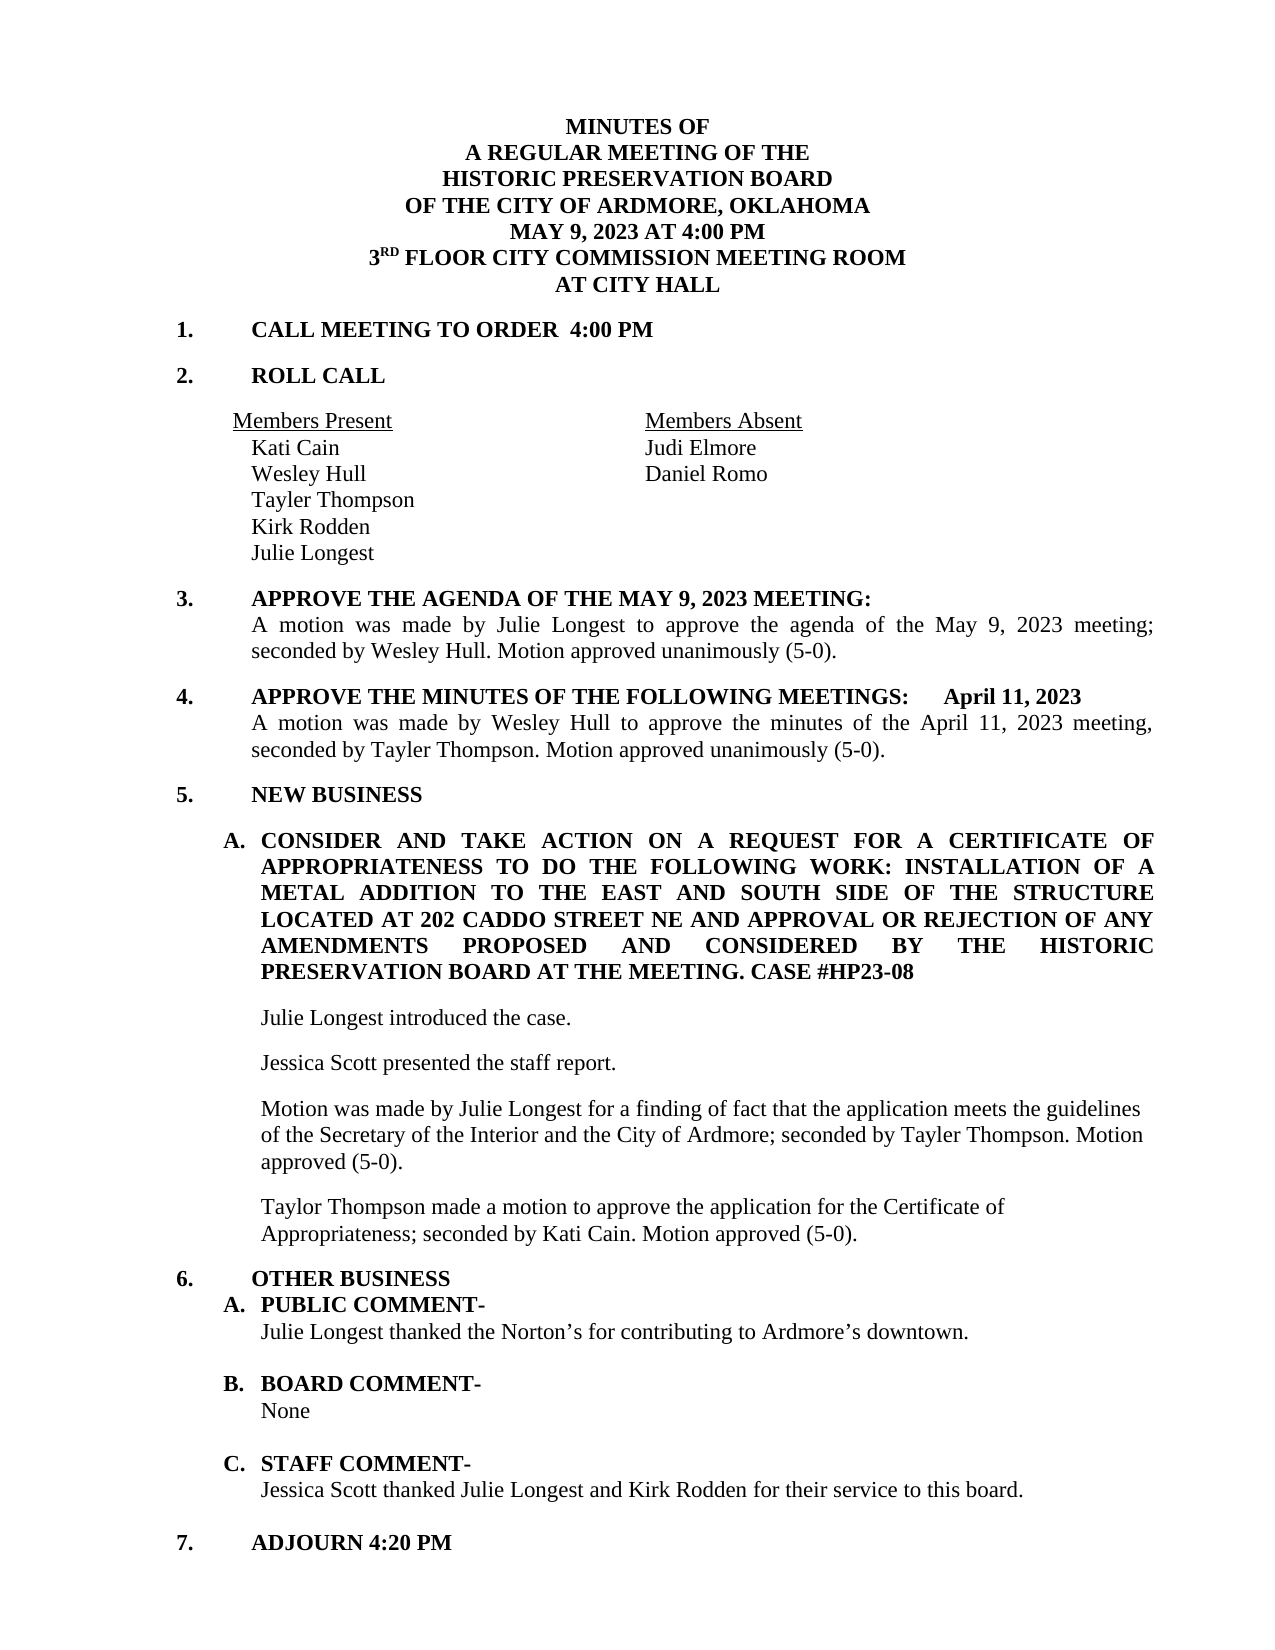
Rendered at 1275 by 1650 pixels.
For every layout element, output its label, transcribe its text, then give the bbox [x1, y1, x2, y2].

list APPROVE THE MINUTES OF THE FOLLOWING MEETINGS: April 11, 2023 [176, 683, 1155, 709]
text None [261, 1397, 1155, 1423]
text HISTORIC PRESERVATION BOARD [120, 165, 1155, 192]
text Kirk Rodden [251, 513, 1155, 539]
list ROLL CALL [176, 362, 1155, 388]
list ADJOURN 4:20 PM [176, 1529, 1155, 1555]
text Julie Longest thanked the Norton’s for contributing to Ardmore’s downtown. [186, 1318, 1155, 1344]
text Julie Longest [251, 539, 1155, 566]
list BOARD COMMENT- [223, 1371, 1155, 1397]
text A motion was made by Julie Longest to approve the agenda of the May 9, 2023 meeting; seconded by Wesley Hull. Motion approved unanimously (5-0). [251, 611, 1155, 664]
text AT CITY HALL [120, 271, 1155, 297]
text MAY 9, 2023 AT 4:00 PM [120, 218, 1155, 244]
list CALL MEETING TO ORDER 4:00 PM [176, 316, 1155, 343]
text Tayler Thompson [251, 486, 1155, 513]
list NEW BUSINESS [176, 781, 1155, 807]
text Taylor Thompson made a motion to approve the application for the Certificate of Appropriateness; seconded by Kati Cain. Motion approved (5-0). [261, 1193, 1155, 1246]
text Jessica Scott presented the staff report. [261, 1049, 1155, 1076]
list OTHER BUSINESS [176, 1265, 1155, 1291]
text MINUTES OF [120, 113, 1155, 139]
text A motion was made by Wesley Hull to approve the minutes of the April 11, 2023 meeting, seconded by Tayler Thompson. Motion approved unanimously (5-0). [251, 709, 1155, 762]
list APPROVE THE AGENDA OF THE MAY 9, 2023 MEETING: [176, 585, 1155, 611]
text OF THE CITY OF ARDMORE, OKLAHOMA [120, 192, 1155, 218]
text Julie Longest introduced the case. [261, 1004, 1155, 1030]
text Wesley Hull Daniel Romo [176, 460, 1155, 486]
text Kati Cain Judi Elmore [176, 434, 1155, 460]
text Jessica Scott thanked Julie Longest and Kirk Rodden for their service to this board. [261, 1476, 1155, 1502]
list PUBLIC COMMENT- [223, 1291, 1155, 1318]
list STAFF COMMENT- [223, 1449, 1155, 1476]
text Motion was made by Julie Longest for a finding of fact that the application meets the guidelines of the Secretary of the Interior and the City of Ardmore; seconded by Tayler Thompson. Motion approved (5-0). [261, 1095, 1155, 1174]
text Members Present Members Absent [232, 407, 1155, 434]
text 3RD FLOOR CITY COMMISSION MEETING ROOM [120, 244, 1155, 271]
text A REGULAR MEETING OF THE [120, 139, 1155, 165]
list CONSIDER AND TAKE ACTION ON A REQUEST FOR A CERTIFICATE OF APPROPRIATENESS TO DO THE FOLLOWING WORK: INSTALLATION OF A METAL ADDITION TO THE EAST AND SOUTH SIDE OF THE STRUCTURE LOCATED AT 202 CADDO STREET NE AND APPROVAL OR REJECTION OF ANY AMENDMENTS PROPOSED AND CONSIDERED BY THE HISTORIC PRESERVATION BOARD AT THE MEETING. CASE #HP23-08 [223, 827, 1155, 985]
